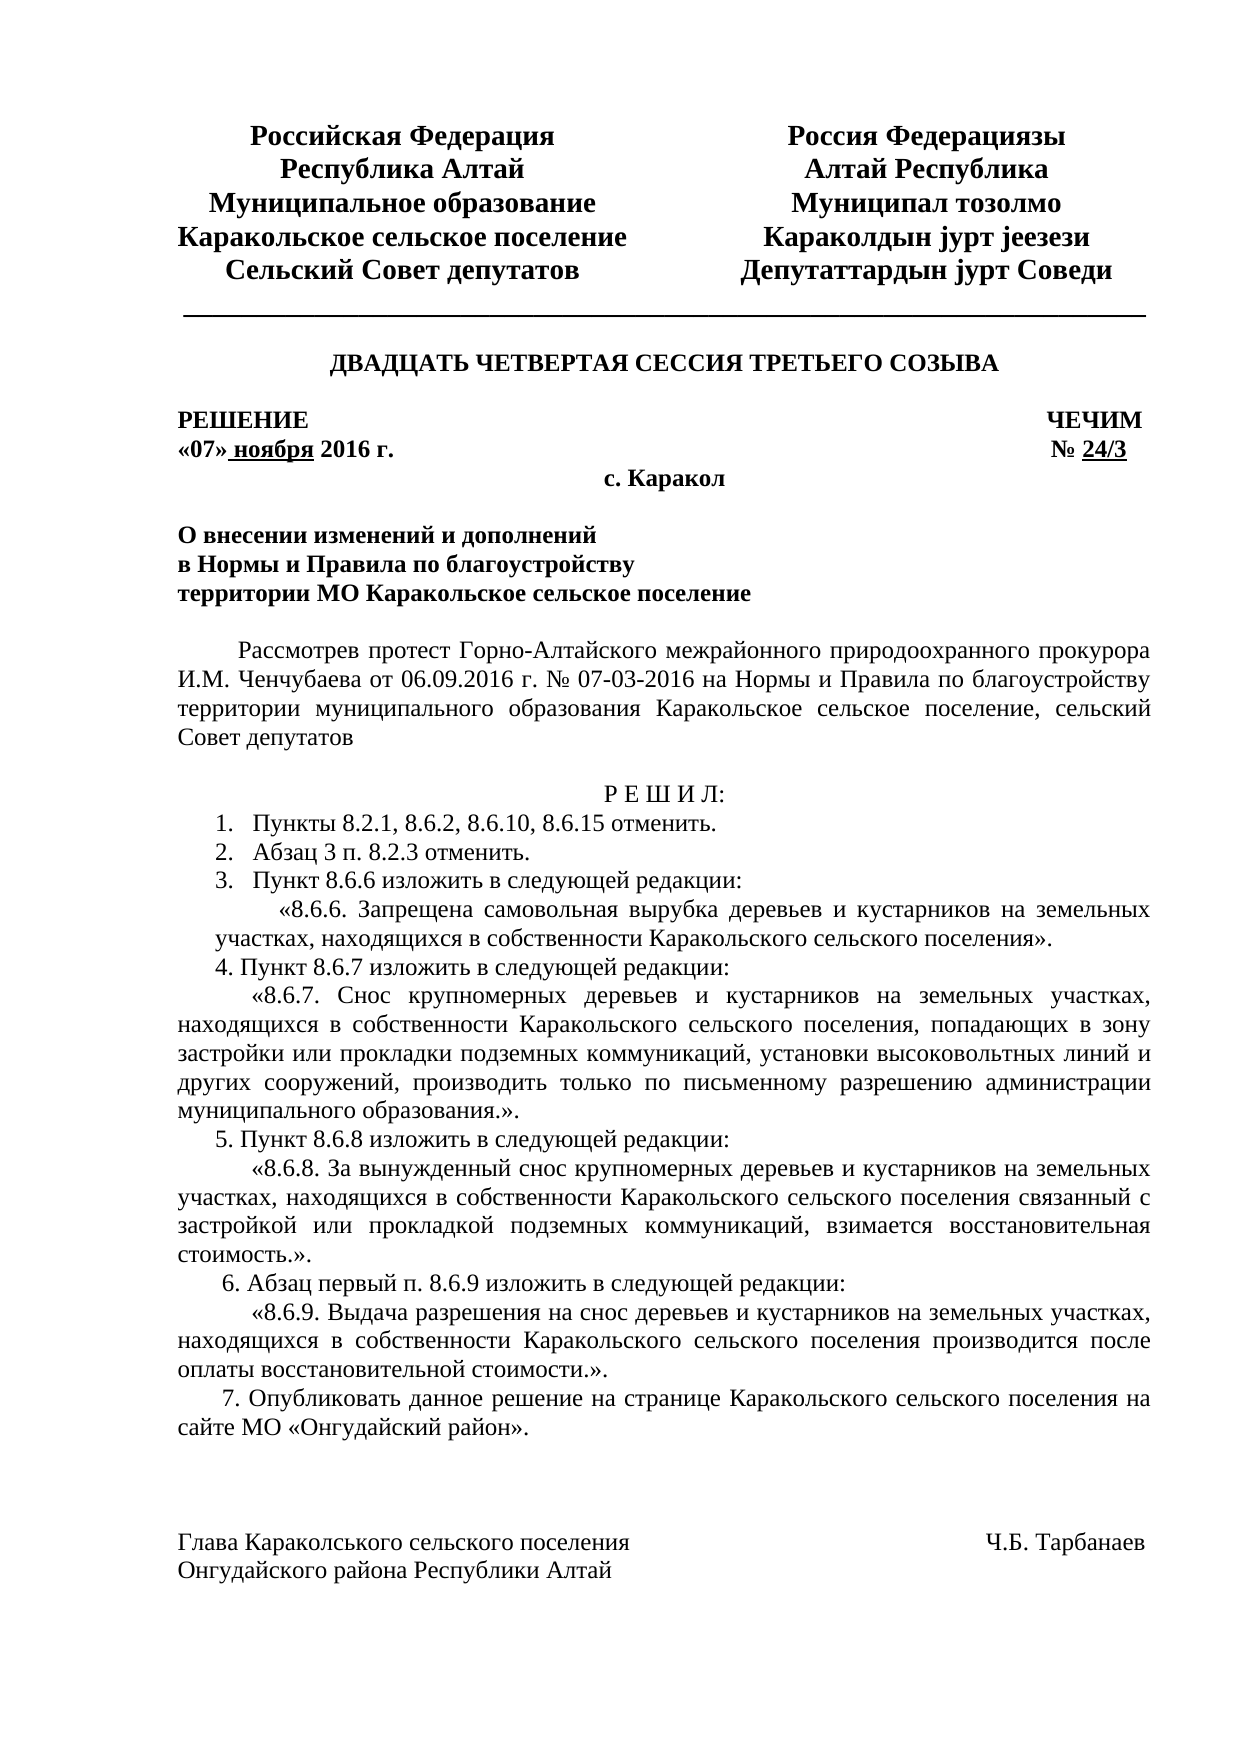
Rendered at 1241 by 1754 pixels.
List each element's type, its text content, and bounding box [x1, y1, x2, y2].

text РЕШЕНИЕ ЧЕЧИМ [177, 406, 1152, 434]
text Р Е Ш И Л: [177, 779, 1152, 808]
text 7. Опубликовать данное решение на странице Каракольского сельского поселения на сайте МО «Онгудайский район». [177, 1383, 1152, 1441]
list Пункты 8.2.1, 8.6.2, 8.6.10, 8.6.15 отменить. [215, 808, 1152, 837]
text «8.6.6. Запрещена самовольная вырубка деревьев и кустарников на земельных участках, находящихся в собственности Каракольского сельского поселения». [215, 894, 1152, 952]
text Глава Караколського сельского поселения Ч.Б. Тарбанаев [177, 1527, 1152, 1556]
text Караколдын jурт jеезези [701, 219, 1152, 252]
text Муниципал тозолмо [701, 185, 1152, 219]
text Рассмотрев протест Горно-Алтайского межрайонного природоохранного прокурора И.М. Ченчубаева от 06.09.2016 г. № 07-03-2016 на Нормы и Правила по благоустройству территории муниципального образования Каракольское сельское поселение, сельский Совет депутатов [177, 636, 1152, 751]
text в Нормы и Правила по благоустройству [177, 549, 1152, 578]
text 5. Пункт 8.6.8 изложить в следующей редакции: [215, 1124, 1152, 1153]
text ДВАДЦАТЬ ЧЕТВЕРТАЯ СЕССИЯ ТРЕТЬЕГО СОЗЫВА [177, 348, 1152, 377]
text с. Каракол [177, 463, 1152, 492]
text «07» ноября 2016 г. № 24/3 [177, 434, 1152, 463]
text «8.6.9. Выдача разрешения на снос деревьев и кустарников на земельных участках, находящихся в собственности Каракольского сельского поселения производится после оплаты восстановительной стоимости.». [177, 1297, 1152, 1383]
list Абзац 3 п. 8.2.3 отменить. [215, 837, 1152, 866]
text «8.6.8. За вынужденный снос крупномерных деревьев и кустарников на земельных участках, находящихся в собственности Каракольского сельского поселения связанный с застройкой или прокладкой подземных коммуникаций, взимается восстановительная стоимость.». [177, 1153, 1152, 1268]
text «8.6.7. Снос крупномерных деревьев и кустарников на земельных участках, находящихся в собственности Каракольского сельского поселения, попадающих в зону застройки или прокладки подземных коммуникаций, установки высоковольтных линий и других сооружений, производить только по письменному разрешению администрации муниципального образования.». [177, 981, 1152, 1124]
text Алтай Республика [701, 152, 1152, 185]
text __________________________________________________________________ [177, 286, 1152, 319]
text Муниципальное образование [177, 185, 627, 219]
text Депутаттардын jурт Соведи [701, 252, 1152, 286]
list Пункт 8.6.6 изложить в следующей редакции: [215, 866, 1152, 894]
text О внесении изменений и дополнений [177, 521, 1152, 549]
text территории МО Каракольское сельское поселение [177, 578, 1152, 607]
text Россия Федерациязы [701, 118, 1152, 152]
text Онгудайского района Республики Алтай [177, 1556, 1152, 1584]
text 4. Пункт 8.6.7 изложить в следующей редакции: [215, 952, 1152, 981]
text Республика Алтай [177, 152, 627, 185]
text Сельский Совет депутатов [177, 252, 627, 286]
text Каракольское сельское поселение [177, 219, 627, 252]
text 6. Абзац первый п. 8.6.9 изложить в следующей редакции: [177, 1268, 1152, 1297]
text Российская Федерация [177, 118, 627, 152]
